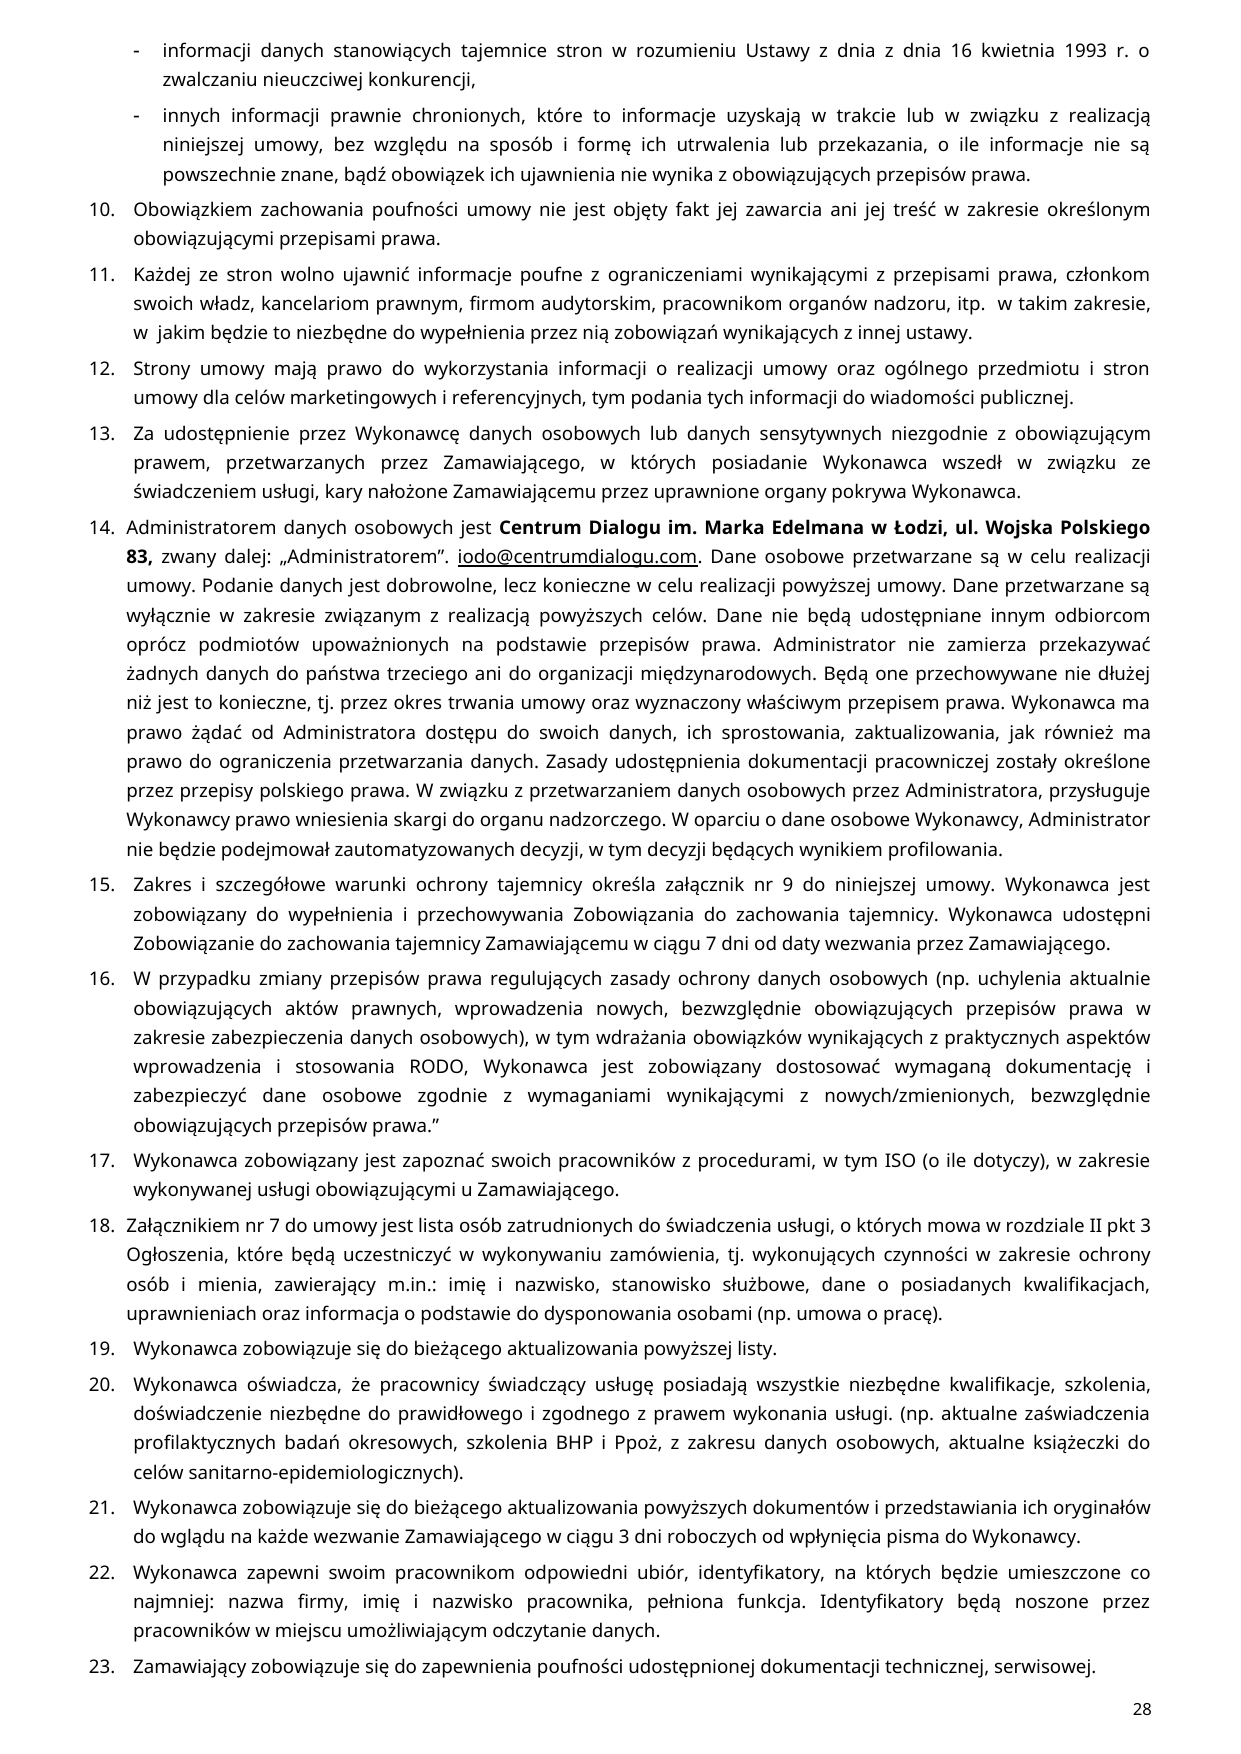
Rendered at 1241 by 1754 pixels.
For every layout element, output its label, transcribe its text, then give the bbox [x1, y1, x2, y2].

list Administratorem danych osobowych jest Centrum Dialogu im. Marka Edelmana w Łodzi, ul. Wojska Polskiego 83, zwany dalej: „Administratorem”. iodo@centrumdialogu.com. Dane osobowe przetwarzane są w celu realizacji umowy. Podanie danych jest dobrowolne, lecz konieczne w celu realizacji powyższej umowy. Dane przetwarzane są wyłącznie w zakresie związanym z realizacją powyższych celów. Dane nie będą udostępniane innym odbiorcom oprócz podmiotów upoważnionych na podstawie przepisów prawa. Administrator nie zamierza przekazywać żadnych danych do państwa trzeciego ani do organizacji międzynarodowych. Będą one przechowywane nie dłużej niż jest to konieczne, tj. przez okres trwania umowy oraz wyznaczony właściwym przepisem prawa. Wykonawca ma prawo żądać od Administratora dostępu do swoich danych, ich sprostowania, zaktualizowania, jak również ma prawo do ograniczenia przetwarzania danych. Zasady udostępnienia dokumentacji pracowniczej zostały określone przez przepisy polskiego prawa. W związku z przetwarzaniem danych osobowych przez Administratora, przysługuje Wykonawcy prawo wniesienia skargi do organu nadzorczego. W oparciu o dane osobowe Wykonawcy, Administrator nie będzie podejmował zautomatyzowanych decyzji, w tym decyzji będących wynikiem profilowania. [89, 514, 1152, 862]
list informacji danych stanowiących tajemnice stron w rozumieniu Ustawy z dnia z dnia 16 kwietnia 1993 r. o zwalczaniu nieuczciwej konkurencji, [133, 37, 1152, 92]
list Załącznikiem nr 7 do umowy jest lista osób zatrudnionych do świadczenia usługi, o których mowa w rozdziale II pkt 3 Ogłoszenia, które będą uczestniczyć w wykonywaniu zamówienia, tj. wykonujących czynności w zakresie ochrony osób i mienia, zawierający m.in.: imię i nazwisko, stanowisko służbowe, dane o posiadanych kwalifikacjach, uprawnieniach oraz informacja o podstawie do dysponowania osobami (np. umowa o pracę). [89, 1212, 1152, 1326]
list Wykonawca oświadcza, że pracownicy świadczący usługę posiadają wszystkie niezbędne kwalifikacje, szkolenia, doświadczenie niezbędne do prawidłowego i zgodnego z prawem wykonania usługi. (np. aktualne zaświadczenia profilaktycznych badań okresowych, szkolenia BHP i Ppoż, z zakresu danych osobowych, aktualne książeczki do celów sanitarno-epidemiologicznych). [89, 1371, 1152, 1484]
list W przypadku zmiany przepisów prawa regulujących zasady ochrony danych osobowych (np. uchylenia aktualnie obowiązujących aktów prawnych, wprowadzenia nowych, bezwzględnie obowiązujących przepisów prawa w zakresie zabezpieczenia danych osobowych), w tym wdrażania obowiązków wynikających z praktycznych aspektów wprowadzenia i stosowania RODO, Wykonawca jest zobowiązany dostosować wymaganą dokumentację i zabezpieczyć dane osobowe zgodnie z wymaganiami wynikającymi z nowych/zmienionych, bezwzględnie obowiązujących przepisów prawa.” [89, 966, 1152, 1137]
list Każdej ze stron wolno ujawnić informacje poufne z ograniczeniami wynikającymi z przepisami prawa, członkom swoich władz, kancelariom prawnym, firmom audytorskim, pracownikom organów nadzoru, itp. w takim zakresie, w jakim będzie to niezbędne do wypełnienia przez nią zobowiązań wynikających z innej ustawy. [89, 261, 1152, 345]
list Wykonawca zobowiązany jest zapoznać swoich pracowników z procedurami, w tym ISO (o ile dotyczy), w zakresie wykonywanej usługi obowiązującymi u Zamawiającego. [89, 1147, 1152, 1202]
list Za udostępnienie przez Wykonawcę danych osobowych lub danych sensytywnych niezgodnie z obowiązującym prawem, przetwarzanych przez Zamawiającego, w których posiadanie Wykonawca wszedł w związku ze świadczeniem usługi, kary nałożone Zamawiającemu przez uprawnione organy pokrywa Wykonawca. [89, 420, 1152, 504]
list Wykonawca zapewni swoim pracownikom odpowiedni ubiór, identyfikatory, na których będzie umieszczone co najmniej: nazwa firmy, imię i nazwisko pracownika, pełniona funkcja. Identyfikatory będą noszone przez pracowników w miejscu umożliwiającym odczytanie danych. [89, 1559, 1152, 1643]
list Wykonawca zobowiązuje się do bieżącego aktualizowania powyższej listy. [89, 1336, 1152, 1361]
list Obowiązkiem zachowania poufności umowy nie jest objęty fakt jej zawarcia ani jej treść w zakresie określonym obowiązującymi przepisami prawa. [89, 196, 1152, 251]
list Zamawiający zobowiązuje się do zapewnienia poufności udostępnionej dokumentacji technicznej, serwisowej. [89, 1653, 1152, 1679]
list Strony umowy mają prawo do wykorzystania informacji o realizacji umowy oraz ogólnego przedmiotu i stron umowy dla celów marketingowych i referencyjnych, tym podania tych informacji do wiadomości publicznej. [89, 355, 1152, 410]
list Wykonawca zobowiązuje się do bieżącego aktualizowania powyższych dokumentów i przedstawiania ich oryginałów do wglądu na każde wezwanie Zamawiającego w ciągu 3 dni roboczych od wpłynięcia pisma do Wykonawcy. [89, 1494, 1152, 1549]
list innych informacji prawnie chronionych, które to informacje uzyskają w trakcie lub w związku z realizacją niniejszej umowy, bez względu na sposób i formę ich utrwalenia lub przekazania, o ile informacje nie są powszechnie znane, bądź obowiązek ich ujawnienia nie wynika z obowiązujących przepisów prawa. [133, 102, 1152, 186]
list Zakres i szczegółowe warunki ochrony tajemnicy określa załącznik nr 9 do niniejszej umowy. Wykonawca jest zobowiązany do wypełnienia i przechowywania Zobowiązania do zachowania tajemnicy. Wykonawca udostępni Zobowiązanie do zachowania tajemnicy Zamawiającemu w ciągu 7 dni od daty wezwania przez Zamawiającego. [89, 872, 1152, 956]
